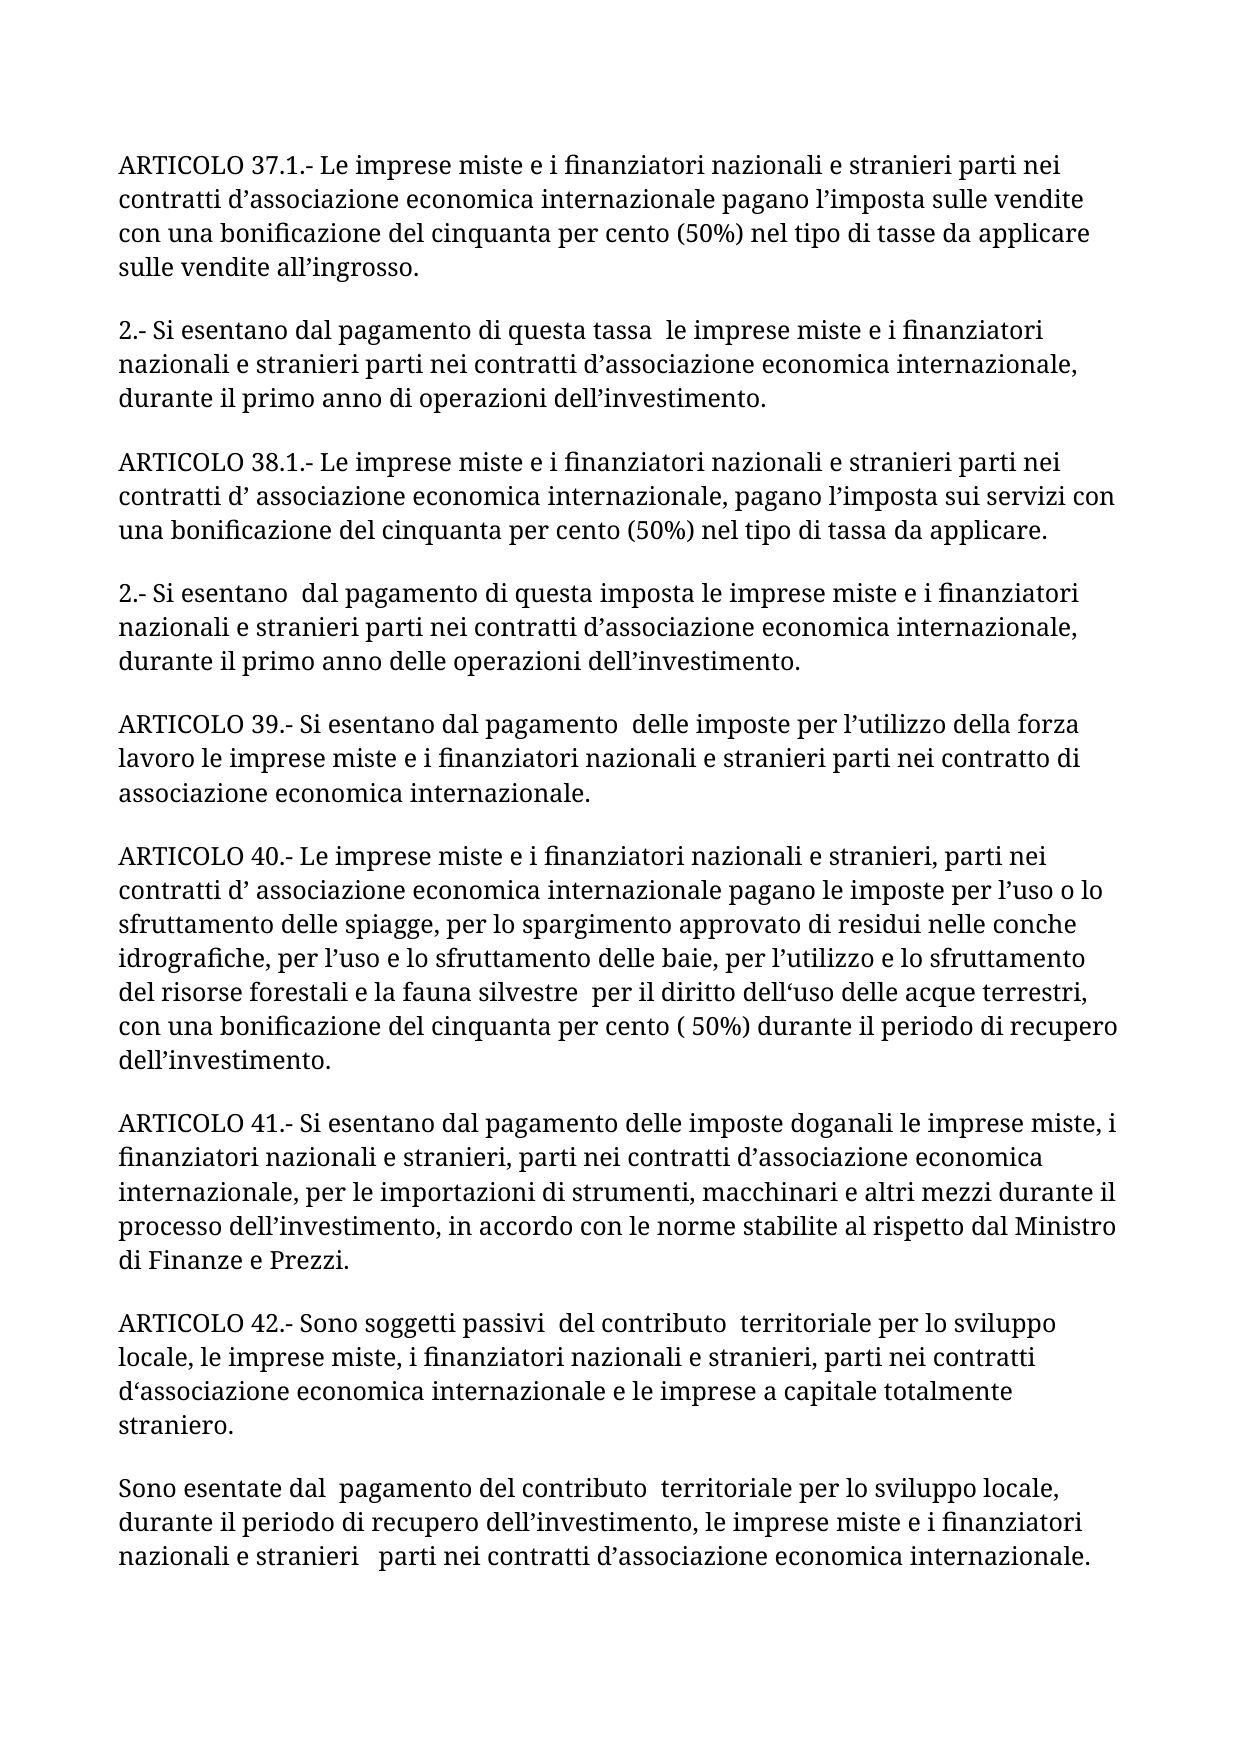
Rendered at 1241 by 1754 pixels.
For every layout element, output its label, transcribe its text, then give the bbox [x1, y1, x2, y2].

text Sono esentate dal pagamento del contributo territoriale per lo sviluppo locale, durante il periodo di recupero dell’investimento, le imprese miste e i finanziatori nazionali e stranieri parti nei contratti d’associazione economica internazionale. [118, 1471, 1122, 1573]
text ARTICOLO 37.1.- Le imprese miste e i finanziatori nazionali e stranieri parti nei contratti d’associazione economica internazionale pagano l’imposta sulle vendite con una bonificazione del cinquanta per cento (50%) nel tipo di tasse da applicare sulle vendite all’ingrosso. [118, 148, 1122, 284]
text ARTICOLO 39.- Si esentano dal pagamento delle imposte per l’utilizzo della forza lavoro le imprese miste e i finanziatori nazionali e stranieri parti nei contratto di associazione economica internazionale. [118, 707, 1122, 809]
text ARTICOLO 38.1.- Le imprese miste e i finanziatori nazionali e stranieri parti nei contratti d’ associazione economica internazionale, pagano l’imposta sui servizi con una bonificazione del cinquanta per cento (50%) nel tipo di tassa da applicare. [118, 444, 1122, 547]
text 2.- Si esentano dal pagamento di questa imposta le imprese miste e i finanziatori nazionali e stranieri parti nei contratti d’associazione economica internazionale, durante il primo anno delle operazioni dell’investimento. [118, 576, 1122, 678]
text ARTICOLO 40.- Le imprese miste e i finanziatori nazionali e stranieri, parti nei contratti d’ associazione economica internazionale pagano le imposte per l’uso o lo sfruttamento delle spiagge, per lo spargimento approvato di residui nelle conche idrografiche, per l’uso e lo sfruttamento delle baie, per l’utilizzo e lo sfruttamento del risorse forestali e la fauna silvestre per il diritto dell‘uso delle acque terrestri, con una bonificazione del cinquanta per cento ( 50%) durante il periodo di recupero dell’investimento. [118, 838, 1122, 1077]
text 2.- Si esentano dal pagamento di questa tassa le imprese miste e i finanziatori nazionali e stranieri parti nei contratti d’associazione economica internazionale, durante il primo anno di operazioni dell’investimento. [118, 313, 1122, 415]
text ARTICOLO 42.- Sono soggetti passivi del contributo territoriale per lo sviluppo locale, le imprese miste, i finanziatori nazionali e stranieri, parti nei contratti d‘associazione economica internazionale e le imprese a capitale totalmente straniero. [118, 1306, 1122, 1442]
text ARTICOLO 41.- Si esentano dal pagamento delle imposte doganali le imprese miste, i finanziatori nazionali e stranieri, parti nei contratti d’associazione economica internazionale, per le importazioni di strumenti, macchinari e altri mezzi durante il processo dell’investimento, in accordo con le norme stabilite al rispetto dal Ministro di Finanze e Prezzi. [118, 1106, 1122, 1276]
